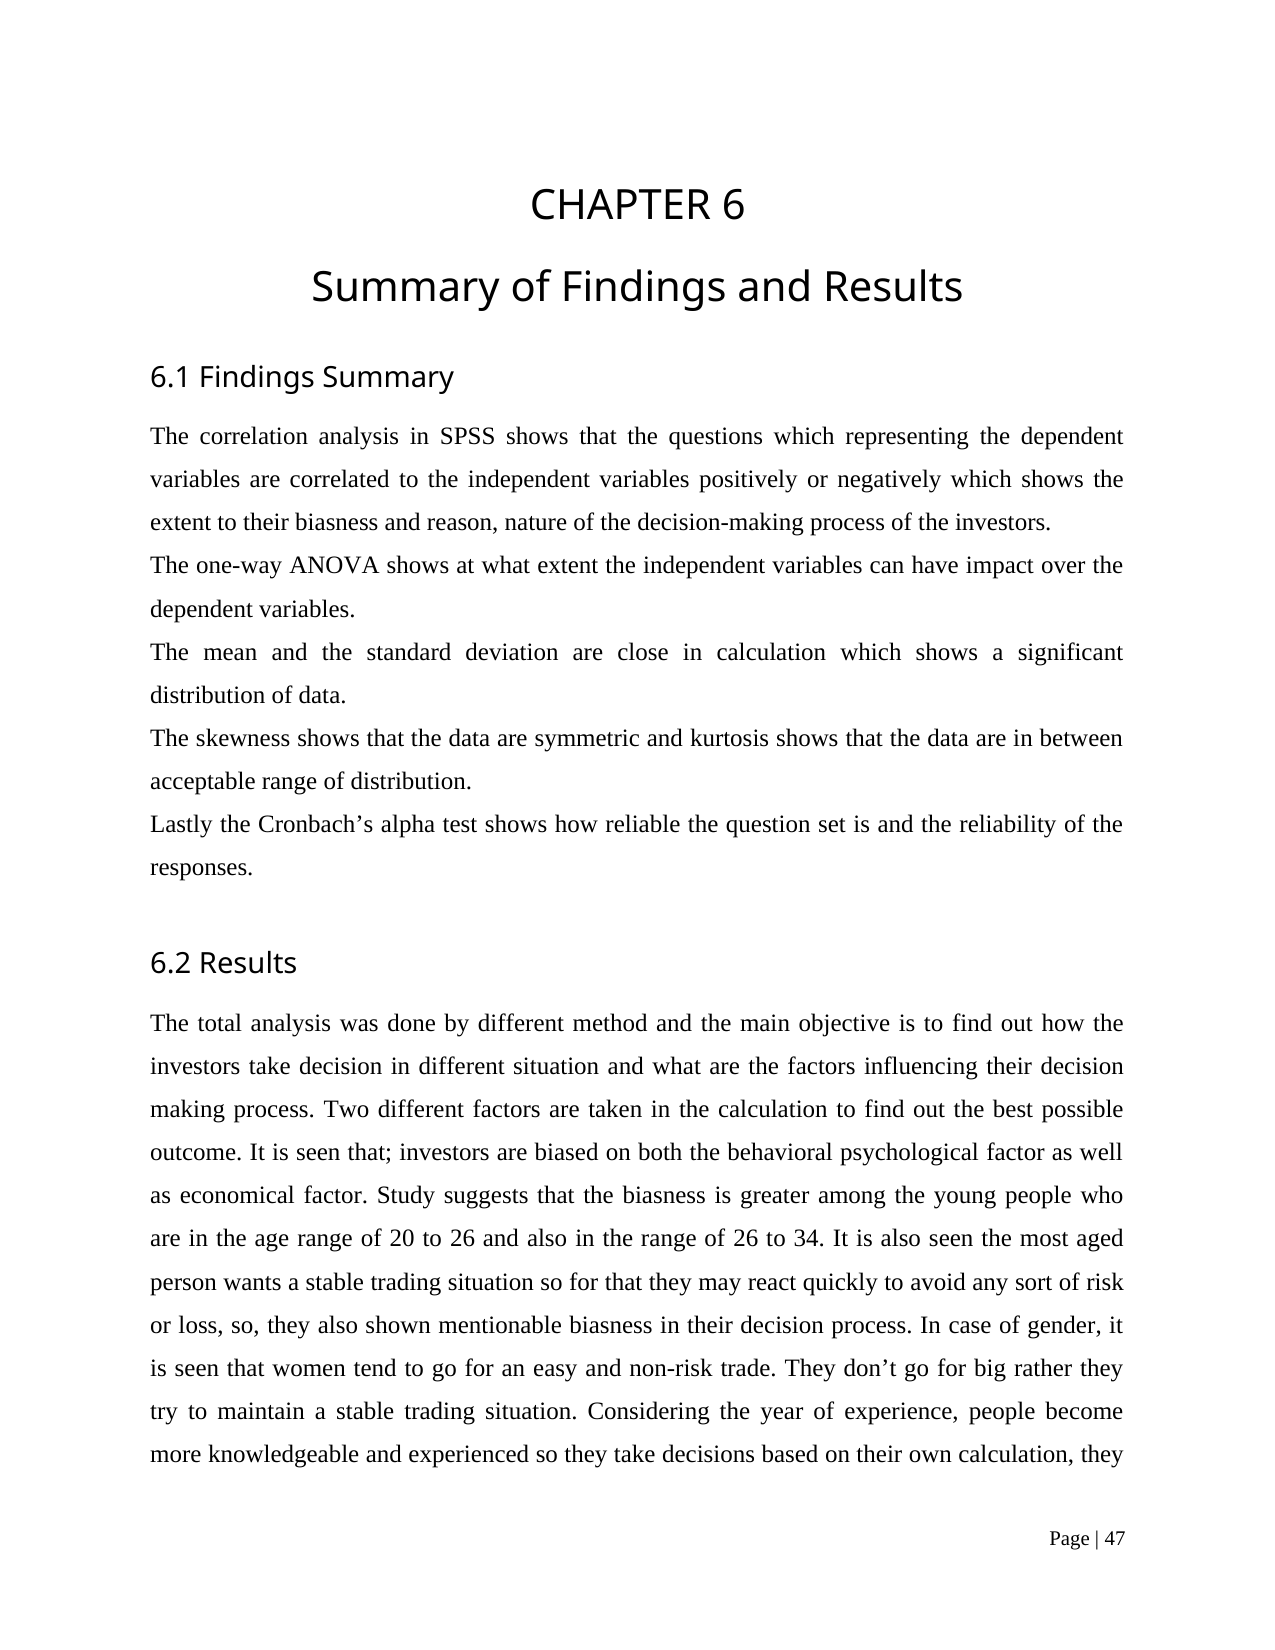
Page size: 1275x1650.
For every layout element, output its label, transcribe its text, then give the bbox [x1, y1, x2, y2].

text Lastly the Cronbach’s alpha test shows how reliable the question set is and the reliability of the responses. [150, 809, 1125, 881]
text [150, 1008, 1125, 1468]
text The correlation analysis in SPSS shows that the questions which representing the dependent variables are correlated to the independent variables positively or negatively which shows the extent to their biasness and reason, nature of the decision-making process of the investors. [150, 421, 1125, 536]
subtitle CHAPTER 6 [150, 175, 1125, 232]
text The skewness shows that the data are symmetric and kurtosis shows that the data are in between acceptable range of distribution. [150, 723, 1125, 795]
subtitle 6.1 Findings Summary [150, 356, 1125, 396]
text The one-way ANOVA shows at what extent the independent variables can have impact over the dependent variables. [150, 551, 1125, 622]
subtitle 6.2 Results [150, 943, 1125, 982]
text The mean and the standard deviation are close in calculation which shows a significant distribution of data. [150, 637, 1125, 709]
subtitle Summary of Findings and Results [150, 257, 1125, 313]
